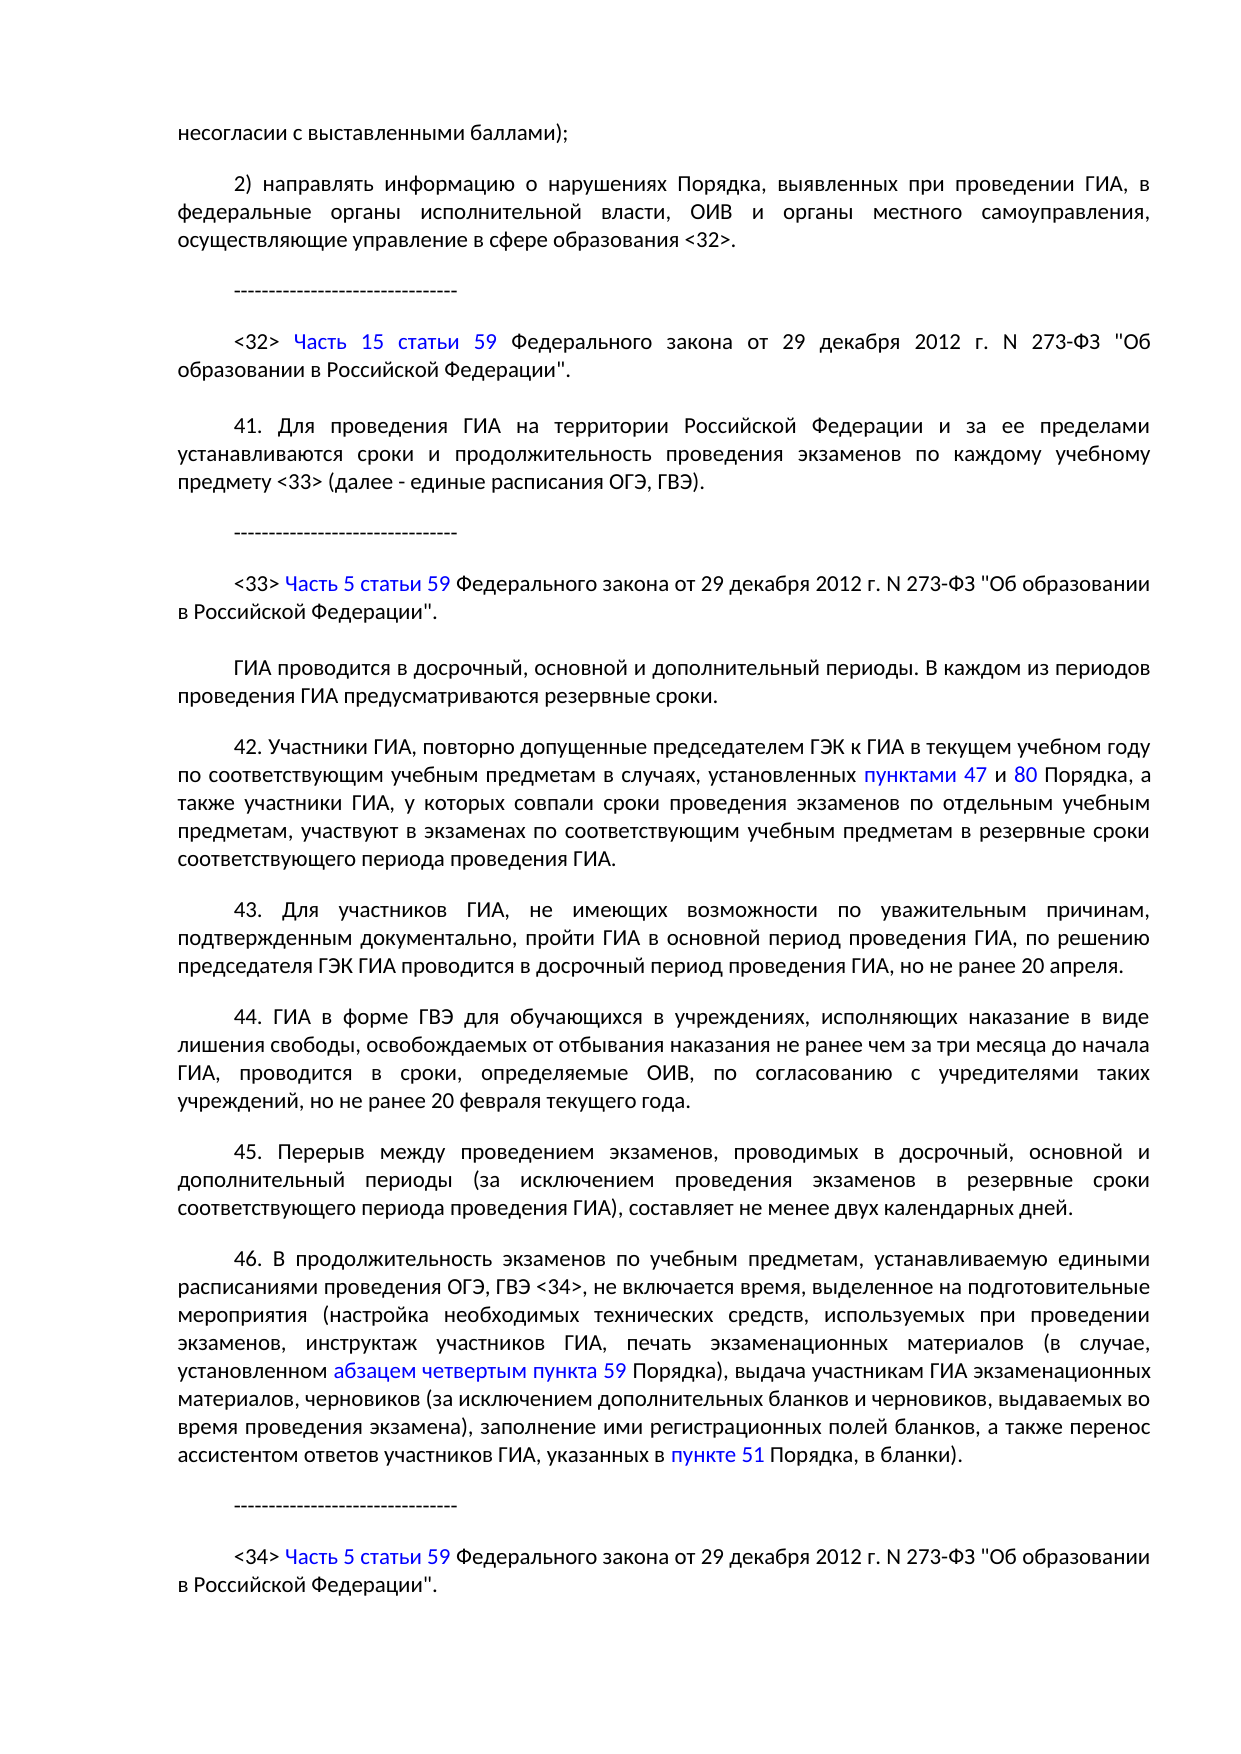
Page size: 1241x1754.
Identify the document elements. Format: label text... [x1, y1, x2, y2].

text 41. Для проведения ГИА на территории Российской Федерации и за ее пределами устанавливаются сроки и продолжительность проведения экзаменов по каждому учебному предмету <33> (далее - единые расписания ОГЭ, ГВЭ). [177, 411, 1152, 495]
text 44. ГИА в форме ГВЭ для обучающихся в учреждениях, исполняющих наказание в виде лишения свободы, освобождаемых от отбывания наказания не ранее чем за три месяца до начала ГИА, проводится в сроки, определяемые ОИВ, по согласованию с учредителями таких учреждений, но не ранее 20 февраля текущего года. [177, 1002, 1152, 1114]
text ГИА проводится в досрочный, основной и дополнительный периоды. В каждом из периодов проведения ГИА предусматриваются резервные сроки. [177, 653, 1152, 709]
text 46. В продолжительность экзаменов по учебным предметам, устанавливаемую едиными расписаниями проведения ОГЭ, ГВЭ <34>, не включается время, выделенное на подготовительные мероприятия (настройка необходимых технических средств, используемых при проведении экзаменов, инструктаж участников ГИА, печать экзаменационных материалов (в случае, установленном абзацем четвертым пункта 59 Порядка), выдача участникам ГИА экзаменационных материалов, черновиков (за исключением дополнительных бланков и черновиков, выдаваемых во время проведения экзамена), заполнение ими регистрационных полей бланков, а также перенос ассистентом ответов участников ГИА, указанных в пункте 51 Порядка, в бланки). [177, 1244, 1152, 1468]
text 42. Участники ГИА, повторно допущенные председателем ГЭК к ГИА в текущем учебном году по соответствующим учебным предметам в случаях, установленных пунктами 47 и 80 Порядка, а также участники ГИА, у которых совпали сроки проведения экзаменов по отдельным учебным предметам, участвуют в экзаменах по соответствующим учебным предметам в резервные сроки соответствующего периода проведения ГИА. [177, 732, 1152, 872]
text -------------------------------- [177, 518, 1152, 546]
text 43. Для участников ГИА, не имеющих возможности по уважительным причинам, подтвержденным документально, пройти ГИА в основной период проведения ГИА, по решению председателя ГЭК ГИА проводится в досрочный период проведения ГИА, но не ранее 20 апреля. [177, 895, 1152, 979]
text <34> Часть 5 статьи 59 Федерального закона от 29 декабря 2012 г. N 273-ФЗ "Об образовании в Российской Федерации". [177, 1542, 1152, 1598]
text -------------------------------- [177, 1491, 1152, 1519]
text -------------------------------- [177, 276, 1152, 304]
text 45. Перерыв между проведением экзаменов, проводимых в досрочный, основной и дополнительный периоды (за исключением проведения экзаменов в резервные сроки соответствующего периода проведения ГИА), составляет не менее двух календарных дней. [177, 1137, 1152, 1221]
text 2) направлять информацию о нарушениях Порядка, выявленных при проведении ГИА, в федеральные органы исполнительной власти, ОИВ и органы местного самоуправления, осуществляющие управление в сфере образования <32>. [177, 169, 1152, 253]
text <33> Часть 5 статьи 59 Федерального закона от 29 декабря 2012 г. N 273-ФЗ "Об образовании в Российской Федерации". [177, 569, 1152, 625]
text <32> Часть 15 статьи 59 Федерального закона от 29 декабря 2012 г. N 273-ФЗ "Об образовании в Российской Федерации". [177, 327, 1152, 383]
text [177, 118, 1152, 146]
